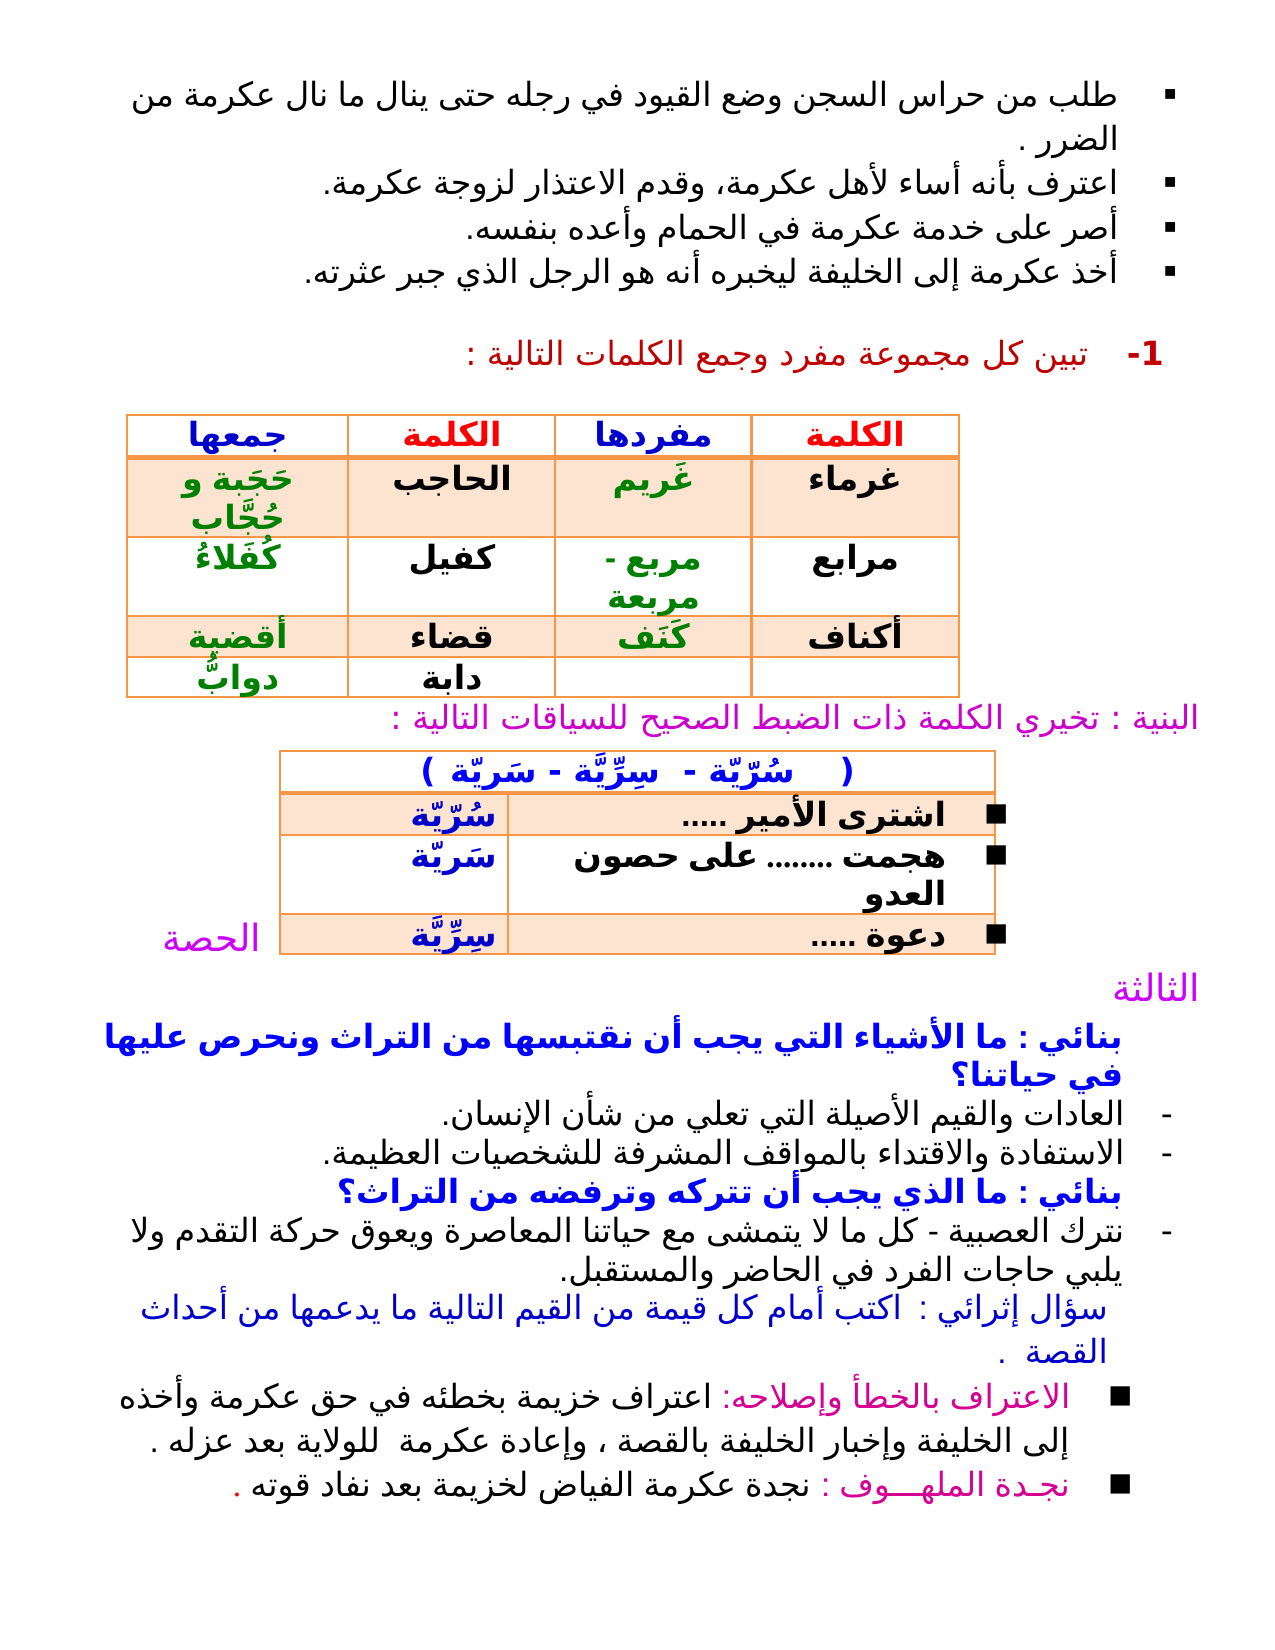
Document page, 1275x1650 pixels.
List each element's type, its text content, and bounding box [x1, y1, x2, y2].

list اعترف بأنه أساء لأهل عكرمة، وقدم الاعتذار لزوجة عكرمة. [75, 163, 1162, 202]
table_cell غرماء [753, 460, 958, 536]
text البنية : تخيري الكلمة ذات الضبط الصحيح للسياقات التالية : [75, 698, 1200, 737]
table_cell [556, 658, 750, 696]
table_cell دوابُّ [128, 658, 347, 696]
table_cell اشترى الأمير ..... [509, 795, 994, 834]
list أخذ عكرمة إلى الخليفة ليخبره أنه هو الرجل الذي جبر عثرته. [75, 252, 1162, 291]
list الاستفادة والاقتداء بالمواقف المشرفة للشخصيات العظيمة. [75, 1133, 1161, 1172]
table_cell قضاء [349, 617, 554, 656]
table_cell الحاجب [349, 460, 554, 536]
table_cell سُرّيّة [281, 795, 507, 834]
list العادات والقيم الأصيلة التي تعلي من شأن الإنسان. [75, 1094, 1161, 1133]
list طلب من حراس السجن وضع القيود في رجله حتى ينال ما نال عكرمة من الضرر . [75, 75, 1162, 158]
list الاعتراف بالخطأ وإصلاحه: اعتراف خزيمة بخطئه في حق عكرمة وأخذه إلى الخليفة وإخبار الخليفة بالقصة ، وإعادة عكرمة للولاية بعد عزله . [75, 1377, 1108, 1459]
list نترك العصبية - كل ما لا يتمشى مع حياتنا المعاصرة ويعوق حركة التقدم ولا يلبي حاجات الفرد في الحاضر والمستقبل. [75, 1211, 1161, 1288]
table_header مفردها [556, 416, 750, 455]
text بنائي : ما الأشياء التي يجب أن نقتبسها من التراث ونحرص عليها في حياتنا؟ [75, 1017, 1123, 1094]
text الحصة الثالثة [75, 917, 1200, 1010]
table_cell أكناف [753, 617, 958, 656]
table_header ( سُرّيّة - سِرِّيَّة - سَريّة ) [281, 752, 994, 791]
text سؤال إثرائي : اكتب أمام كل قيمة من القيم التالية ما يدعمها من أحداث القصة . [75, 1288, 1108, 1371]
table_cell كُفَلاءُ [128, 538, 347, 615]
table_cell حَجَبة و حُجَّاب [128, 460, 347, 536]
table_cell [753, 658, 958, 696]
list أصر على خدمة عكرمة في الحمام وأعده بنفسه. [75, 208, 1162, 246]
table_cell أقضية [128, 617, 347, 656]
table_cell كفيل [349, 538, 554, 615]
table_cell مرابع [753, 538, 958, 615]
table_cell دابة [349, 658, 554, 696]
table_cell كَنَف [556, 617, 750, 656]
table_header الكلمة [349, 416, 554, 455]
table_header جمعها [128, 416, 347, 455]
text بنائي : ما الذي يجب أن تتركه وترفضه من التراث؟ [75, 1172, 1123, 1211]
list نجـدة الملهـــوف : نجدة عكرمة الفياض لخزيمة بعد نفاد قوته . [75, 1465, 1108, 1504]
table_cell دعوة ..... [509, 915, 994, 953]
table_cell هجمت ........ على حصون العدو [509, 836, 994, 912]
table_cell سِرِّيَّة [281, 915, 507, 953]
list تبين كل مجموعة مفرد وجمع الكلمات التالية : [75, 335, 1127, 373]
table_header الكلمة [753, 416, 958, 455]
table_cell غَريم [556, 460, 750, 536]
table_cell مربع - مربعة [556, 538, 750, 615]
table_cell سَريّة [281, 836, 507, 912]
